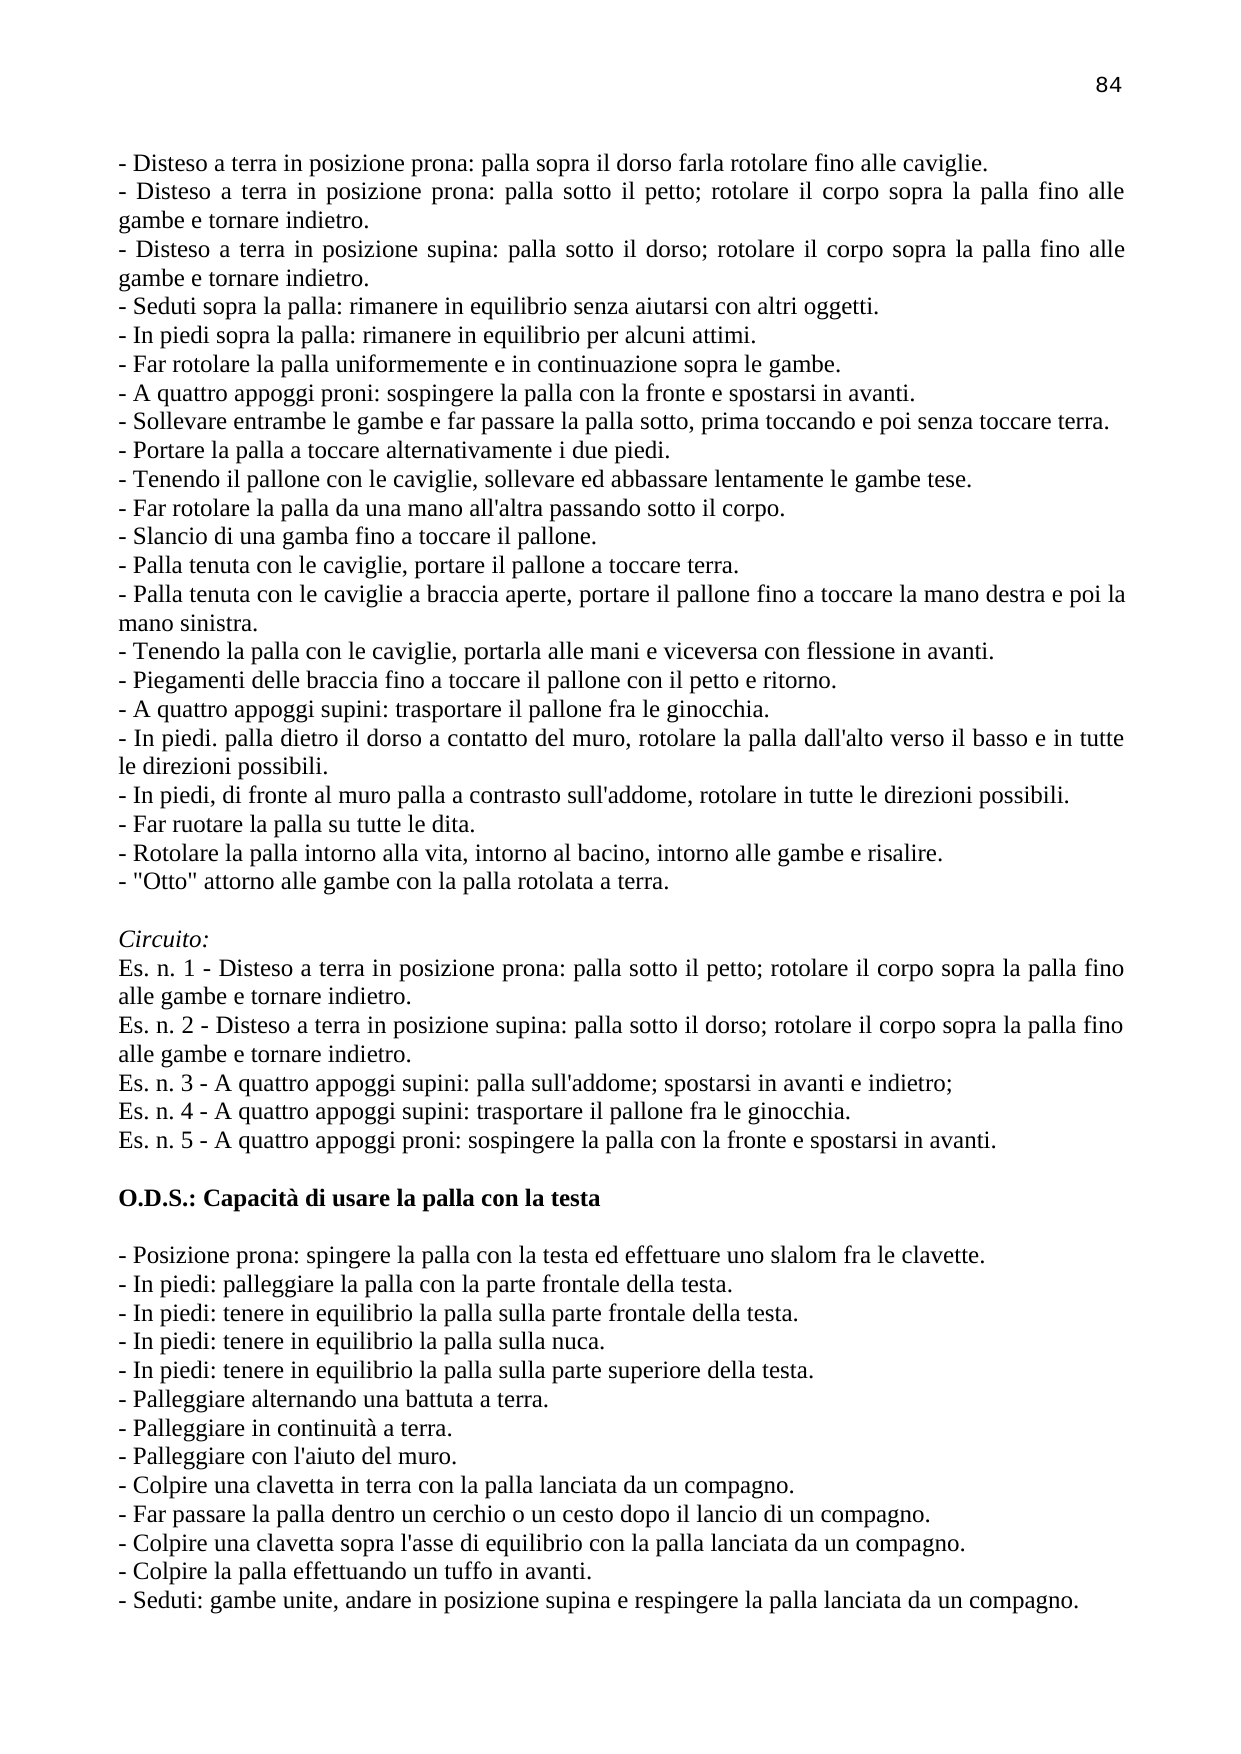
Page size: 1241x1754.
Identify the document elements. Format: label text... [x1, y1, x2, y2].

text - Slancio di una gamba fino a toccare il pallone. [118, 521, 1127, 550]
text - Far ruotare la palla su tutte le dita. [118, 809, 1127, 838]
text - Disteso a terra in posizione prona: palla sopra il dorso farla rotolare fino alle caviglie. [118, 148, 1127, 176]
text - A quattro appoggi supini: trasportare il pallone fra le ginocchia. [118, 694, 1127, 723]
text Es. n. 5 - A quattro appoggi proni: sospingere la palla con la fronte e spostarsi in avanti. [118, 1125, 1127, 1154]
text Es. n. 4 - A quattro appoggi supini: trasportare il pallone fra le ginocchia. [118, 1096, 1127, 1125]
text Circuito: [118, 924, 1127, 953]
text - Colpire una clavetta in terra con la palla lanciata da un compagno. [118, 1470, 1127, 1499]
text - Posizione prona: spingere la palla con la testa ed effettuare uno slalom fra le clavette. [118, 1240, 1127, 1269]
text - In piedi, di fronte al muro palla a contrasto sull'addome, rotolare in tutte le direzioni possibili. [118, 780, 1127, 809]
text - Palleggiare alternando una battuta a terra. [118, 1384, 1127, 1413]
text Es. n. 1 - Disteso a terra in posizione prona: palla sotto il petto; rotolare il corpo sopra la palla fino alle gambe e tornare indietro. [118, 953, 1127, 1010]
text - Tenendo il pallone con le caviglie, sollevare ed abbassare lentamente le gambe tese. [118, 464, 1127, 493]
text - Rotolare la palla intorno alla vita, intorno al bacino, intorno alle gambe e risalire. [118, 838, 1127, 866]
text - Far rotolare la palla da una mano all'altra passando sotto il corpo. [118, 493, 1127, 521]
text - In piedi: palleggiare la palla con la parte frontale della testa. [118, 1269, 1127, 1298]
text Es. n. 3 - A quattro appoggi supini: palla sull'addome; spostarsi in avanti e indietro; [118, 1068, 1127, 1096]
text - Palla tenuta con le caviglie, portare il pallone a toccare terra. [118, 550, 1127, 579]
text - Piegamenti delle braccia fino a toccare il pallone con il petto e ritorno. [118, 665, 1127, 694]
text - Colpire la palla effettuando un tuffo in avanti. [118, 1556, 1127, 1585]
text - Palla tenuta con le caviglie a braccia aperte, portare il pallone fino a toccare la mano destra e poi la mano sinistra. [118, 579, 1127, 636]
text - Disteso a terra in posizione supina: palla sotto il dorso; rotolare il corpo sopra la palla fino alle gambe e tornare indietro. [118, 234, 1127, 291]
text - Portare la palla a toccare alternativamente i due piedi. [118, 435, 1127, 464]
text - In piedi. palla dietro il dorso a contatto del muro, rotolare la palla dall'alto verso il basso e in tutte le direzioni possibili. [118, 723, 1127, 780]
text - In piedi sopra la palla: rimanere in equilibrio per alcuni attimi. [118, 320, 1127, 349]
text Es. n. 2 - Disteso a terra in posizione supina: palla sotto il dorso; rotolare il corpo sopra la palla fino alle gambe e tornare indietro. [118, 1010, 1127, 1068]
text - Far rotolare la palla uniformemente e in continuazione sopra le gambe. [118, 349, 1127, 378]
text - In piedi: tenere in equilibrio la palla sulla parte superiore della testa. [118, 1355, 1127, 1384]
text - "Otto" attorno alle gambe con la palla rotolata a terra. [118, 866, 1127, 895]
text - Colpire una clavetta sopra l'asse di equilibrio con la palla lanciata da un compagno. [118, 1528, 1127, 1556]
text - In piedi: tenere in equilibrio la palla sulla nuca. [118, 1326, 1127, 1355]
text - Sollevare entrambe le gambe e far passare la palla sotto, prima toccando e poi senza toccare terra. [118, 406, 1127, 435]
text - Disteso a terra in posizione prona: palla sotto il petto; rotolare il corpo sopra la palla fino alle gambe e tornare indietro. [118, 176, 1127, 234]
text - Seduti: gambe unite, andare in posizione supina e respingere la palla lanciata da un compagno. [118, 1585, 1127, 1614]
text - Palleggiare in continuità a terra. [118, 1413, 1127, 1441]
text - Tenendo la palla con le caviglie, portarla alle mani e viceversa con flessione in avanti. [118, 636, 1127, 665]
text O.D.S.: Capacità di usare la palla con la testa [118, 1183, 1127, 1211]
text - A quattro appoggi proni: sospingere la palla con la fronte e spostarsi in avanti. [118, 378, 1127, 406]
text - Seduti sopra la palla: rimanere in equilibrio senza aiutarsi con altri oggetti. [118, 291, 1127, 320]
text - Far passare la palla dentro un cerchio o un cesto dopo il lancio di un compagno. [118, 1499, 1127, 1528]
text - In piedi: tenere in equilibrio la palla sulla parte frontale della testa. [118, 1298, 1127, 1326]
text - Palleggiare con l'aiuto del muro. [118, 1441, 1127, 1470]
